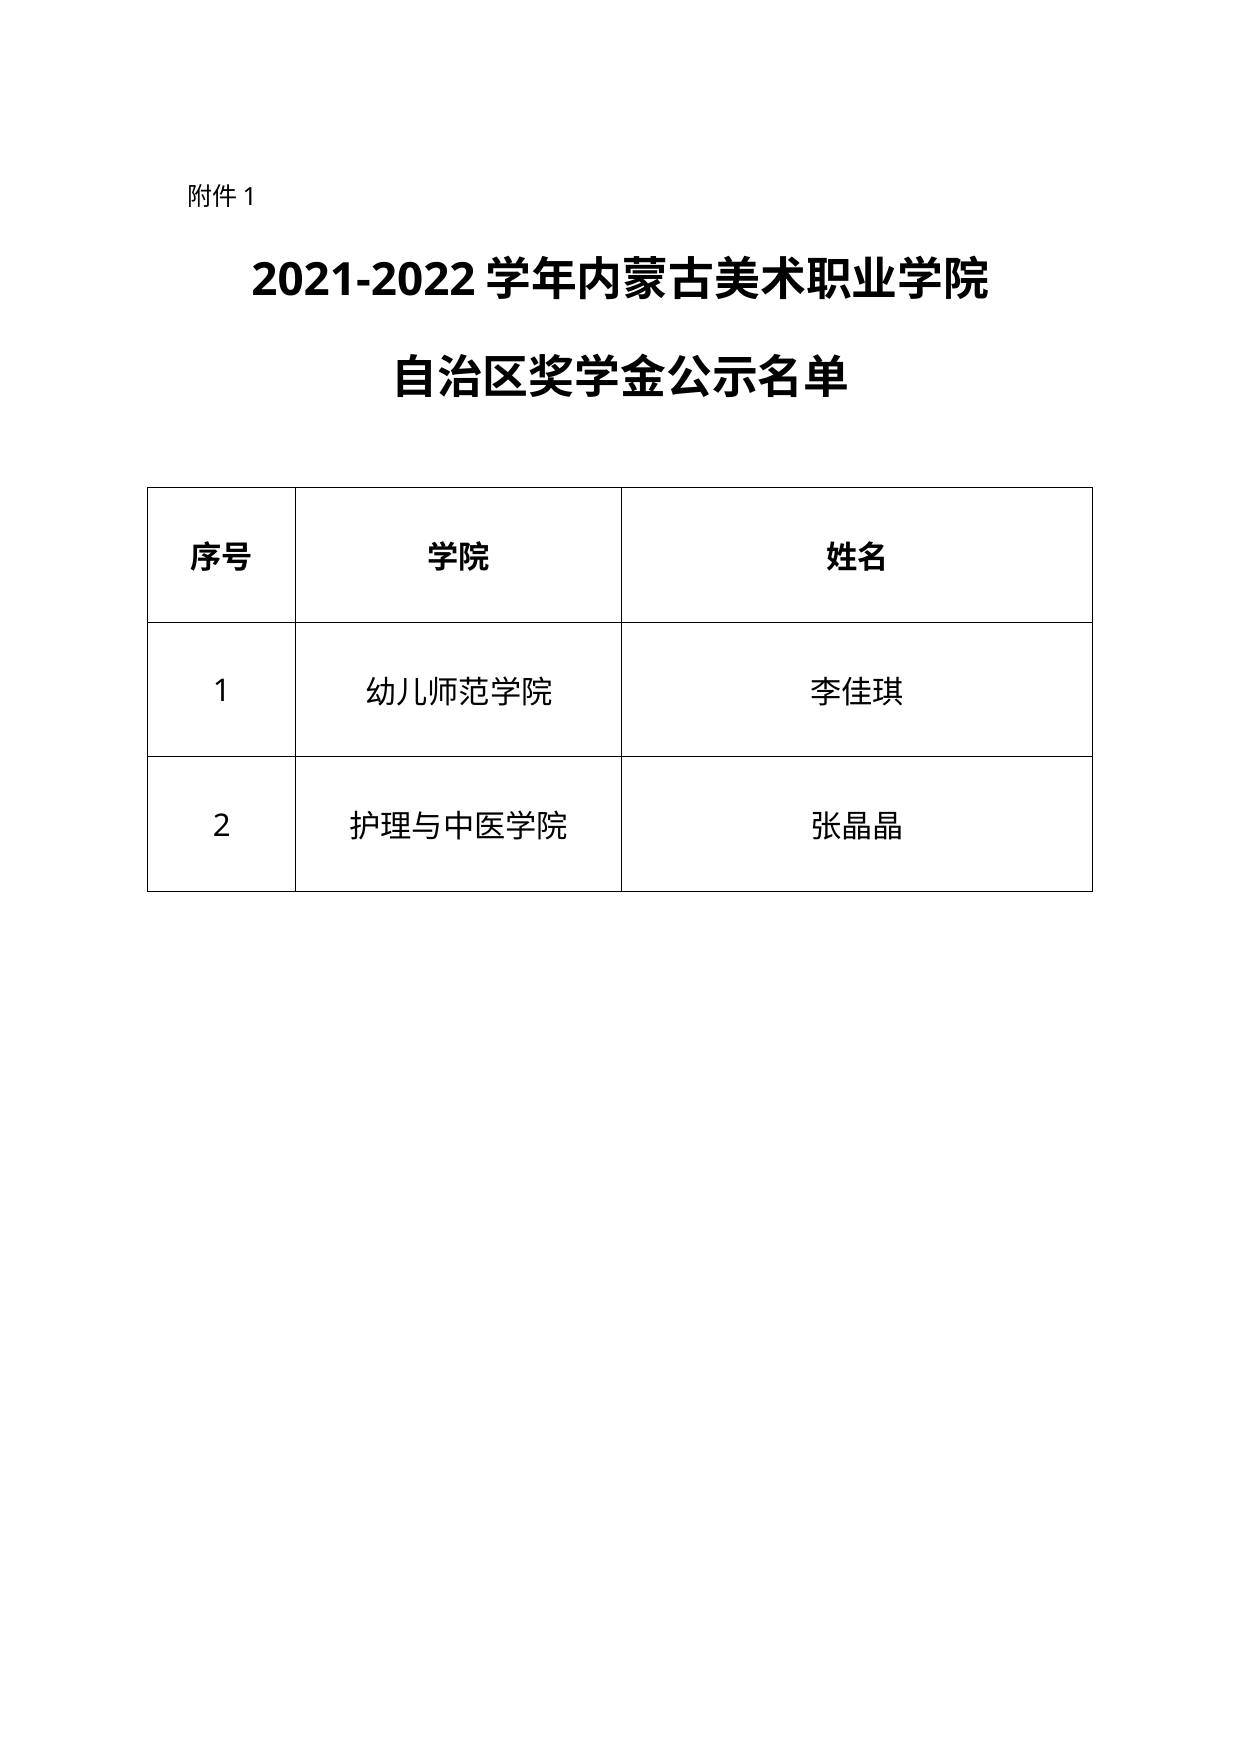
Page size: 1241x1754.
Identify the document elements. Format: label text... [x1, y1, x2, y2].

table_cell 护理与中医学院 [296, 757, 621, 891]
text 附件1 [187, 162, 1053, 227]
text 2021-2022学年内蒙古美术职业学院 [187, 227, 1053, 324]
table_header 学院 [296, 488, 621, 622]
table_cell 2 [148, 757, 295, 891]
table_cell 张晶晶 [622, 757, 1092, 891]
table_header 序号 [148, 488, 295, 622]
table_header 姓名 [622, 488, 1092, 622]
text 自治区奖学金公示名单 [187, 324, 1053, 422]
table_cell 幼儿师范学院 [296, 623, 621, 756]
table_cell 1 [148, 623, 295, 756]
table_cell 李佳琪 [622, 623, 1092, 756]
